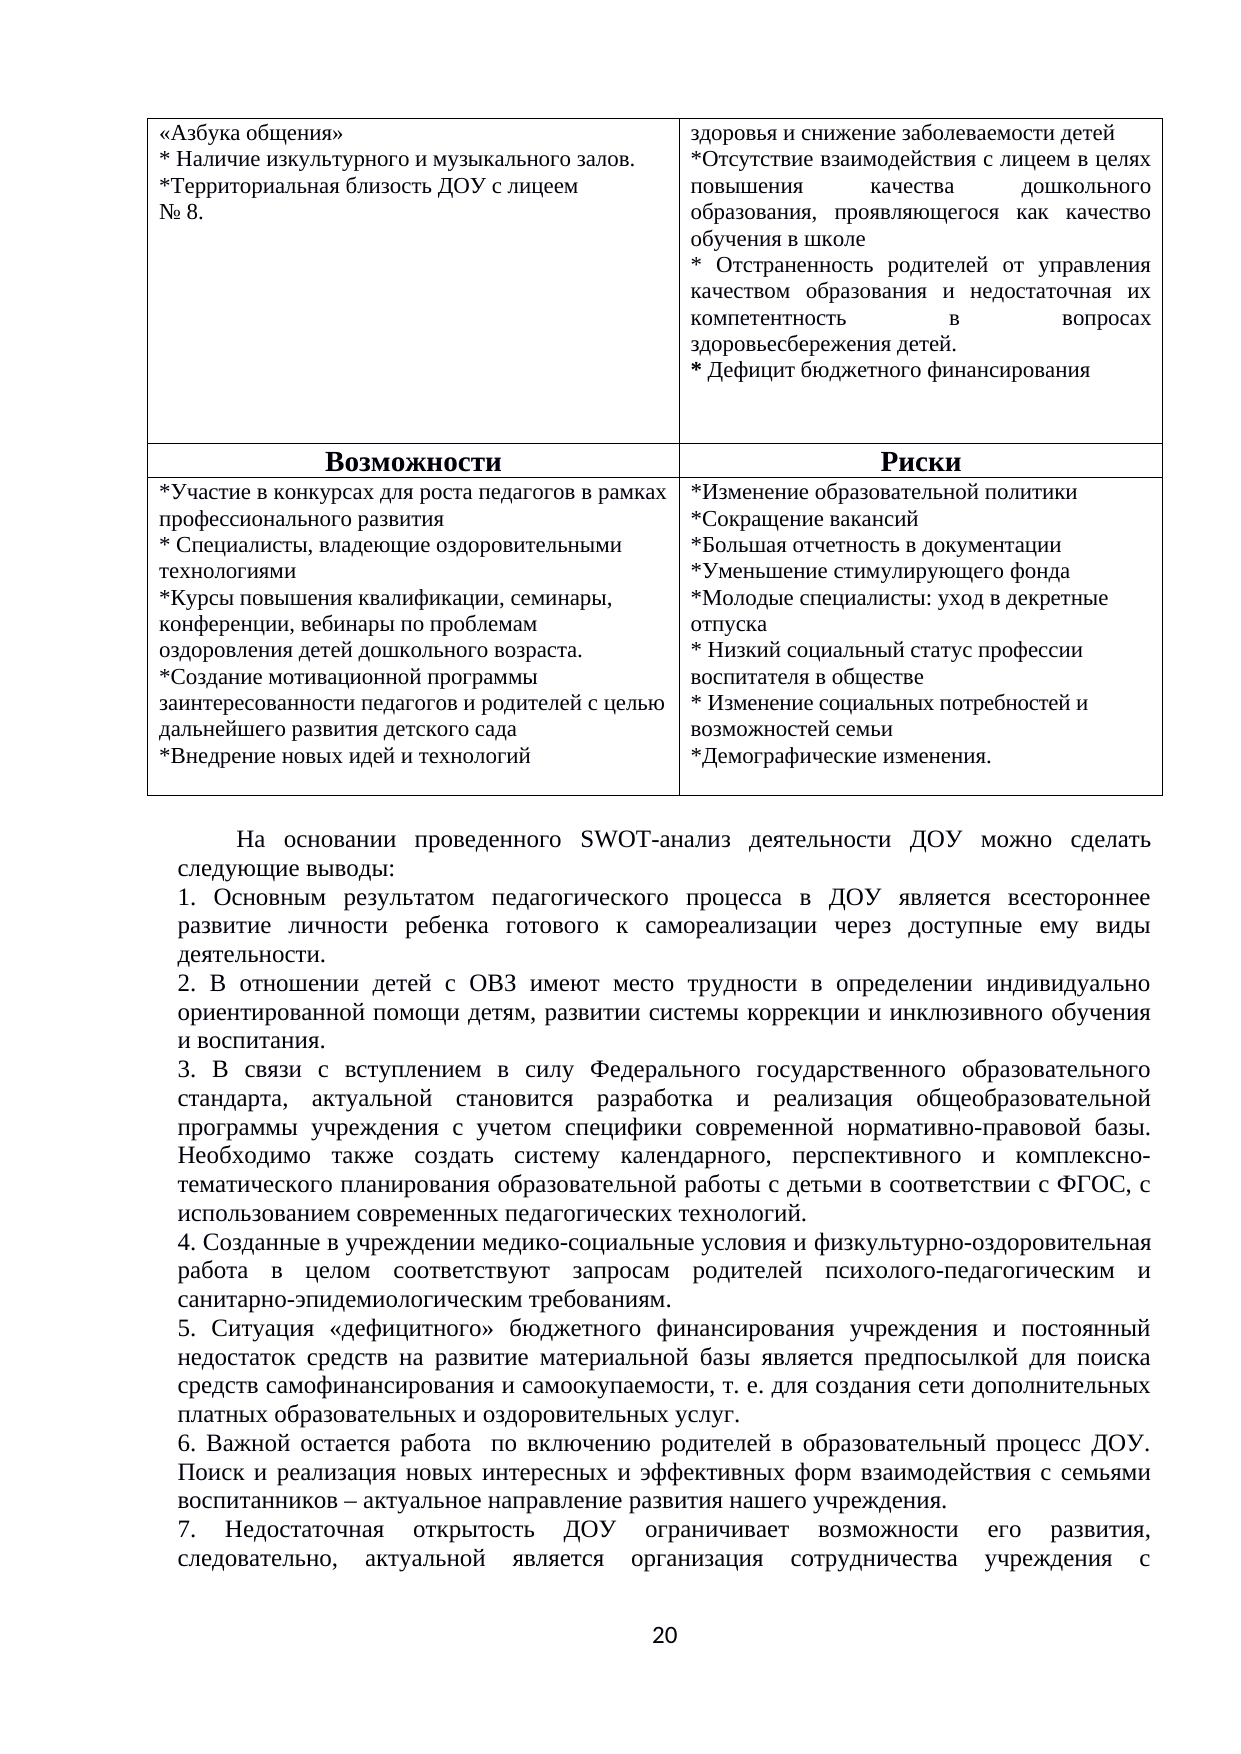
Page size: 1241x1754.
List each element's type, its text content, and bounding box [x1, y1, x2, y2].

table_cell *Участие в конкурсах для роста педагогов в рамках профессионального развития * Специалисты, владеющие оздоровительными технологиями *Курсы повышения квалификации, семинары, конференции, вебинары по проблемам оздоровления детей дошкольного возраста. *Создание мотивационной программы заинтересованности педагогов и родителей с целью дальнейшего развития детского сада *Внедрение новых идей и технологий [148, 478, 679, 794]
table_cell *Изменение образовательной политики *Сокращение вакансий *Большая отчетность в документации *Уменьшение стимулирующего фонда *Молодые специалисты: уход в декретные отпуска * Низкий социальный статус профессии воспитателя в обществе * Изменение социальных потребностей и возможностей семьи *Демографические изменения. [680, 478, 1162, 794]
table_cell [680, 119, 1162, 443]
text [177, 1514, 1152, 1572]
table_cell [148, 119, 679, 443]
text 2. В отношении детей с ОВЗ имеют место трудности в определении индивидуально ориентированной помощи детям, развитии системы коррекции и инклюзивного обучения и воспитания. [177, 968, 1152, 1054]
table_cell Риски [680, 444, 1162, 477]
text 1. Основным результатом педагогического процесса в ДОУ является всестороннее развитие личности ребенка готового к самореализации через доступные ему виды деятельности. [177, 882, 1152, 968]
text На основании проведенного SWOT-анализ деятельности ДОУ можно сделать следующие выводы: [177, 824, 1152, 882]
text 6. Важной остается работа по включению родителей в образовательный процесс ДОУ. Поиск и реализация новых интересных и эффективных форм взаимодействия с семьями воспитанников – актуальное направление развития нашего учреждения. [177, 1428, 1152, 1514]
table_cell Возможности [148, 444, 679, 477]
text 3. В связи с вступлением в силу Федерального государственного образовательного стандарта, актуальной становится разработка и реализация общеобразовательной программы учреждения с учетом специфики современной нормативно-правовой базы. Необходимо также создать систему календарного, перспективного и комплексно-тематического планирования образовательной работы с детьми в соответствии с ФГОС, с использованием современных педагогических технологий. [177, 1054, 1152, 1227]
text 4. Созданные в учреждении медико-социальные условия и физкультурно-оздоровительная работа в целом соответствуют запросам родителей психолого-педагогическим и санитарно-эпидемиологическим требованиям. [177, 1227, 1152, 1313]
text 5. Ситуация «дефицитного» бюджетного финансирования учреждения и постоянный недостаток средств на развитие материальной базы является предпосылкой для поиска средств самофинансирования и самоокупаемости, т. е. для создания сети дополнительных платных образовательных и оздоровительных услуг. [177, 1313, 1152, 1428]
